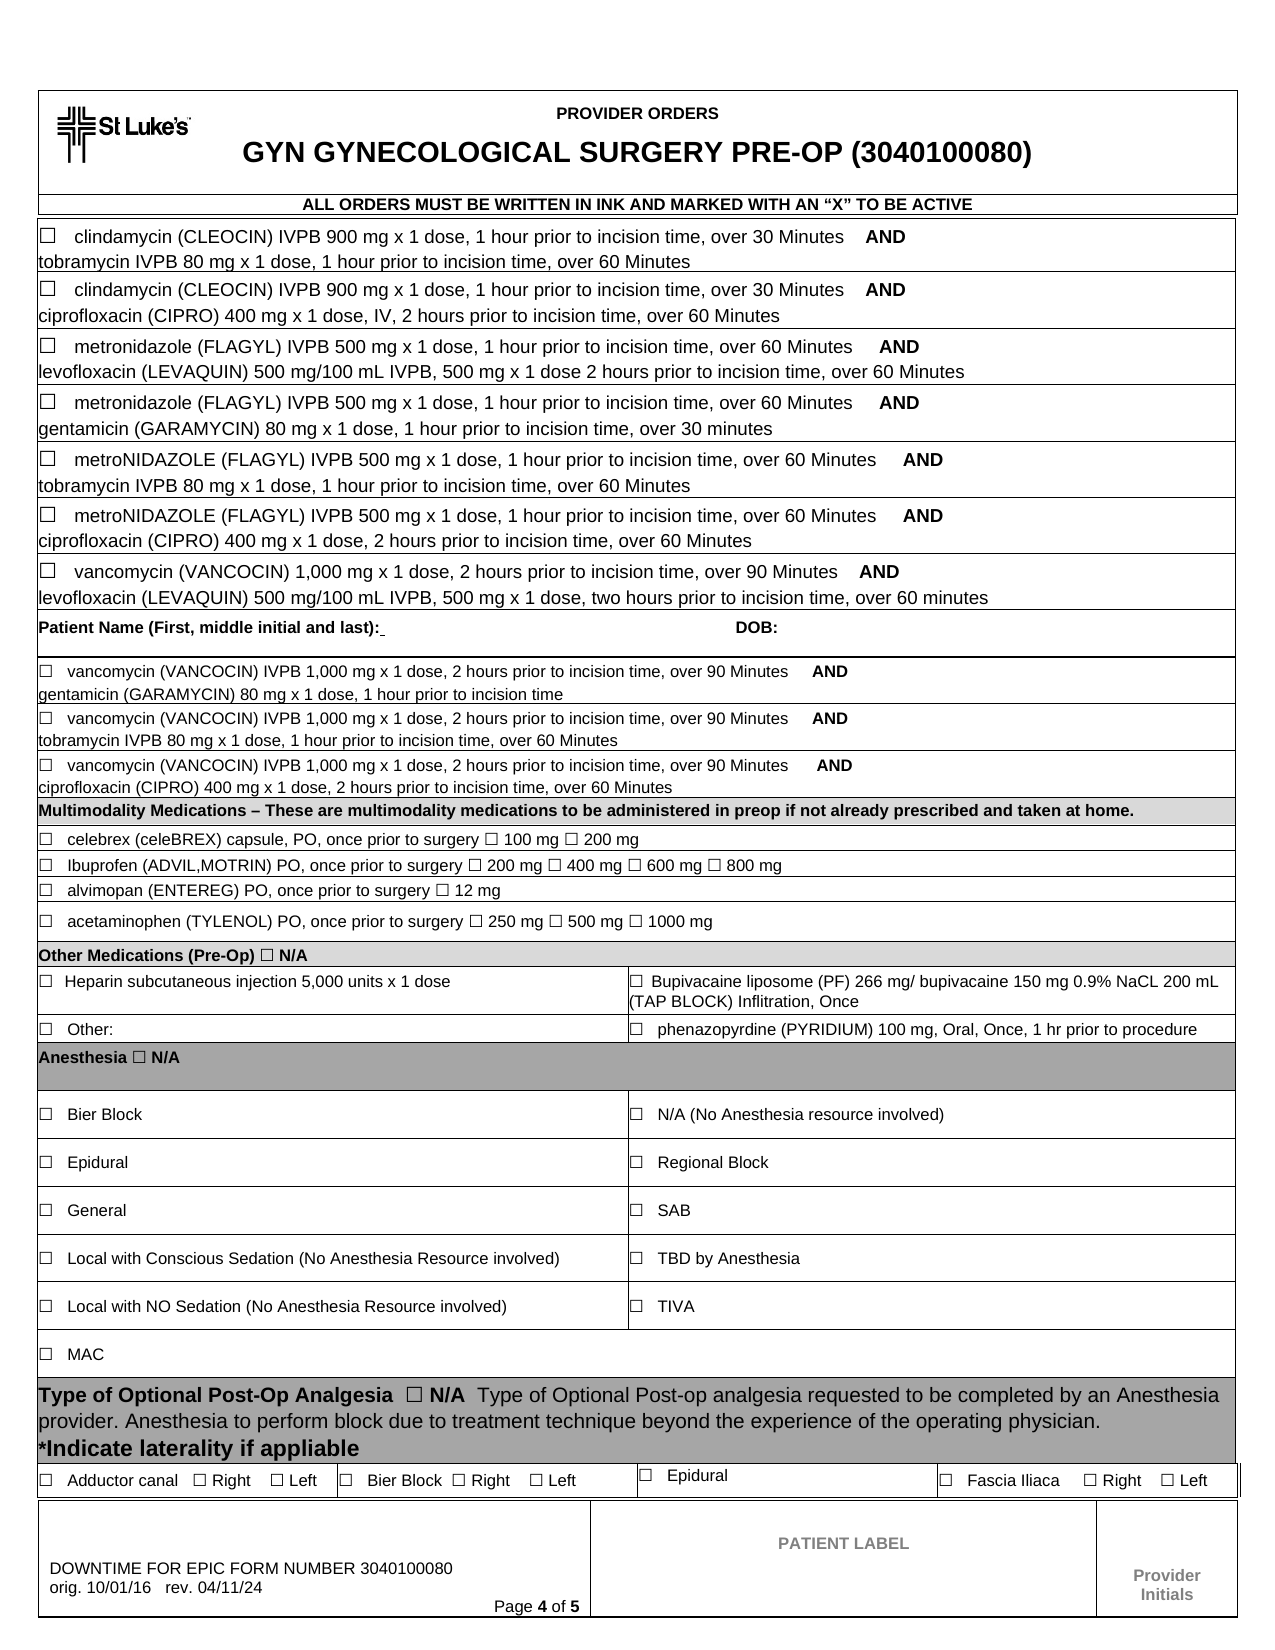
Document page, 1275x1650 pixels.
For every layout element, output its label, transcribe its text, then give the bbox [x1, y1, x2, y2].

table_cell vancomycin (VANCOCIN) IVPB 1,000 mg x 1 dose, 2 hours prior to incision time, over 90 Minutes AND gentamicin (GARAMYCIN) 80 mg x 1 dose, 1 hour prior to incision time [38, 658, 1235, 703]
picture [40, 91, 205, 180]
table_cell TBD by Anesthesia [629, 1235, 1235, 1281]
table_cell Other: [38, 1015, 628, 1042]
table_cell Bier Block Right Left [338, 1464, 637, 1497]
table_cell metronidazole (FLAGYL) IVPB 500 mg x 1 dose, 1 hour prior to incision time, over 60 Minutes AND levofloxacin (LEVAQUIN) 500 mg/100 mL IVPB, 500 mg x 1 dose 2 hours prior to incision time, over 60 Minutes [38, 329, 1235, 384]
table_cell vancomycin (VANCOCIN) 1,000 mg x 1 dose, 2 hours prior to incision time, over 90 Minutes AND levofloxacin (LEVAQUIN) 500 mg/100 mL IVPB, 500 mg x 1 dose, two hours prior to incision time, over 60 minutes [38, 554, 1235, 608]
table_cell phenazopyrdine (PYRIDIUM) 100 mg, Oral, Once, 1 hr prior to procedure [629, 1015, 1235, 1042]
table_cell Ibuprofen (ADVIL,MOTRIN) PO, once prior to surgery ☐ 200 mg ☐ 400 mg ☐ 600 mg ☐ 800 mg [38, 851, 1235, 876]
table_cell MAC [38, 1330, 1235, 1377]
table_cell Other Medications (Pre-Op) N/A [38, 942, 1235, 966]
table_cell metroNIDAZOLE (FLAGYL) IVPB 500 mg x 1 dose, 1 hour prior to incision time, over 60 Minutes AND ciprofloxacin (CIPRO) 400 mg x 1 dose, 2 hours prior to incision time, over 60 Minutes [38, 498, 1235, 553]
table_cell Adductor canal Right Left [38, 1464, 337, 1497]
table_cell metroNIDAZOLE (FLAGYL) IVPB 500 mg x 1 dose, 1 hour prior to incision time, over 60 Minutes AND tobramycin IVPB 80 mg x 1 dose, 1 hour prior to incision time, over 60 Minutes [38, 442, 1235, 497]
table_cell alvimopan (ENTEREG) PO, once prior to surgery ☐ 12 mg [38, 877, 1235, 901]
table_cell clindamycin (CLEOCIN) IVPB 900 mg x 1 dose, 1 hour prior to incision time, over 30 Minutes AND tobramycin IVPB 80 mg x 1 dose, 1 hour prior to incision time, over 60 Minutes [38, 219, 1235, 271]
table_cell Local with NO Sedation (No Anesthesia Resource involved) [38, 1282, 628, 1329]
table_cell Local with Conscious Sedation (No Anesthesia Resource involved) [38, 1235, 628, 1281]
table_cell vancomycin (VANCOCIN) IVPB 1,000 mg x 1 dose, 2 hours prior to incision time, over 90 Minutes AND tobramycin IVPB 80 mg x 1 dose, 1 hour prior to incision time, over 60 Minutes [38, 704, 1235, 750]
table_cell General [38, 1187, 628, 1233]
table_cell Epidural [638, 1464, 937, 1497]
table_cell TIVA [629, 1282, 1235, 1329]
table_cell Regional Block [629, 1139, 1235, 1186]
table_cell metronidazole (FLAGYL) IVPB 500 mg x 1 dose, 1 hour prior to incision time, over 60 Minutes AND gentamicin (GARAMYCIN) 80 mg x 1 dose, 1 hour prior to incision time, over 30 minutes [38, 385, 1235, 441]
table_cell Bupivacaine liposome (PF) 266 mg/ bupivacaine 150 mg 0.9% NaCL 200 mL (TAP BLOCK) Inflitration, Once [629, 967, 1235, 1014]
table_cell SAB [629, 1187, 1235, 1233]
table_cell Epidural [38, 1139, 628, 1186]
table_cell vancomycin (VANCOCIN) IVPB 1,000 mg x 1 dose, 2 hours prior to incision time, over 90 Minutes AND ciprofloxacin (CIPRO) 400 mg x 1 dose, 2 hours prior to incision time, over 60 Minutes [38, 751, 1235, 797]
table_cell N/A (No Anesthesia resource involved) [629, 1091, 1235, 1138]
table_cell Anesthesia N/A [38, 1043, 1235, 1090]
table_cell Type of Optional Post-Op Analgesia N/A Type of Optional Post-op analgesia requested to be completed by an Anesthesia provider. Anesthesia to perform block due to treatment technique beyond the experience of the operating physician. *Indicate laterality if appliable [38, 1378, 1235, 1463]
table_cell Bier Block [38, 1091, 628, 1138]
table_cell clindamycin (CLEOCIN) IVPB 900 mg x 1 dose, 1 hour prior to incision time, over 30 Minutes AND ciprofloxacin (CIPRO) 400 mg x 1 dose, IV, 2 hours prior to incision time, over 60 Minutes [38, 272, 1235, 328]
table_cell celebrex (celeBREX) capsule, PO, once prior to surgery ☐ 100 mg ☐ 200 mg [38, 826, 1235, 850]
table_cell Multimodality Medications – These are multimodality medications to be administered in preop if not already prescribed and taken at home. [38, 798, 1235, 824]
table_cell Heparin subcutaneous injection 5,000 units x 1 dose [38, 967, 628, 1014]
table_cell acetaminophen (TYLENOL) PO, once prior to surgery ☐ 250 mg ☐ 500 mg ☐ 1000 mg [38, 902, 1235, 941]
table_cell Fascia Iliaca Right Left [938, 1464, 1237, 1497]
table_cell Patient Name (First, middle initial and last): DOB: [38, 610, 1235, 656]
